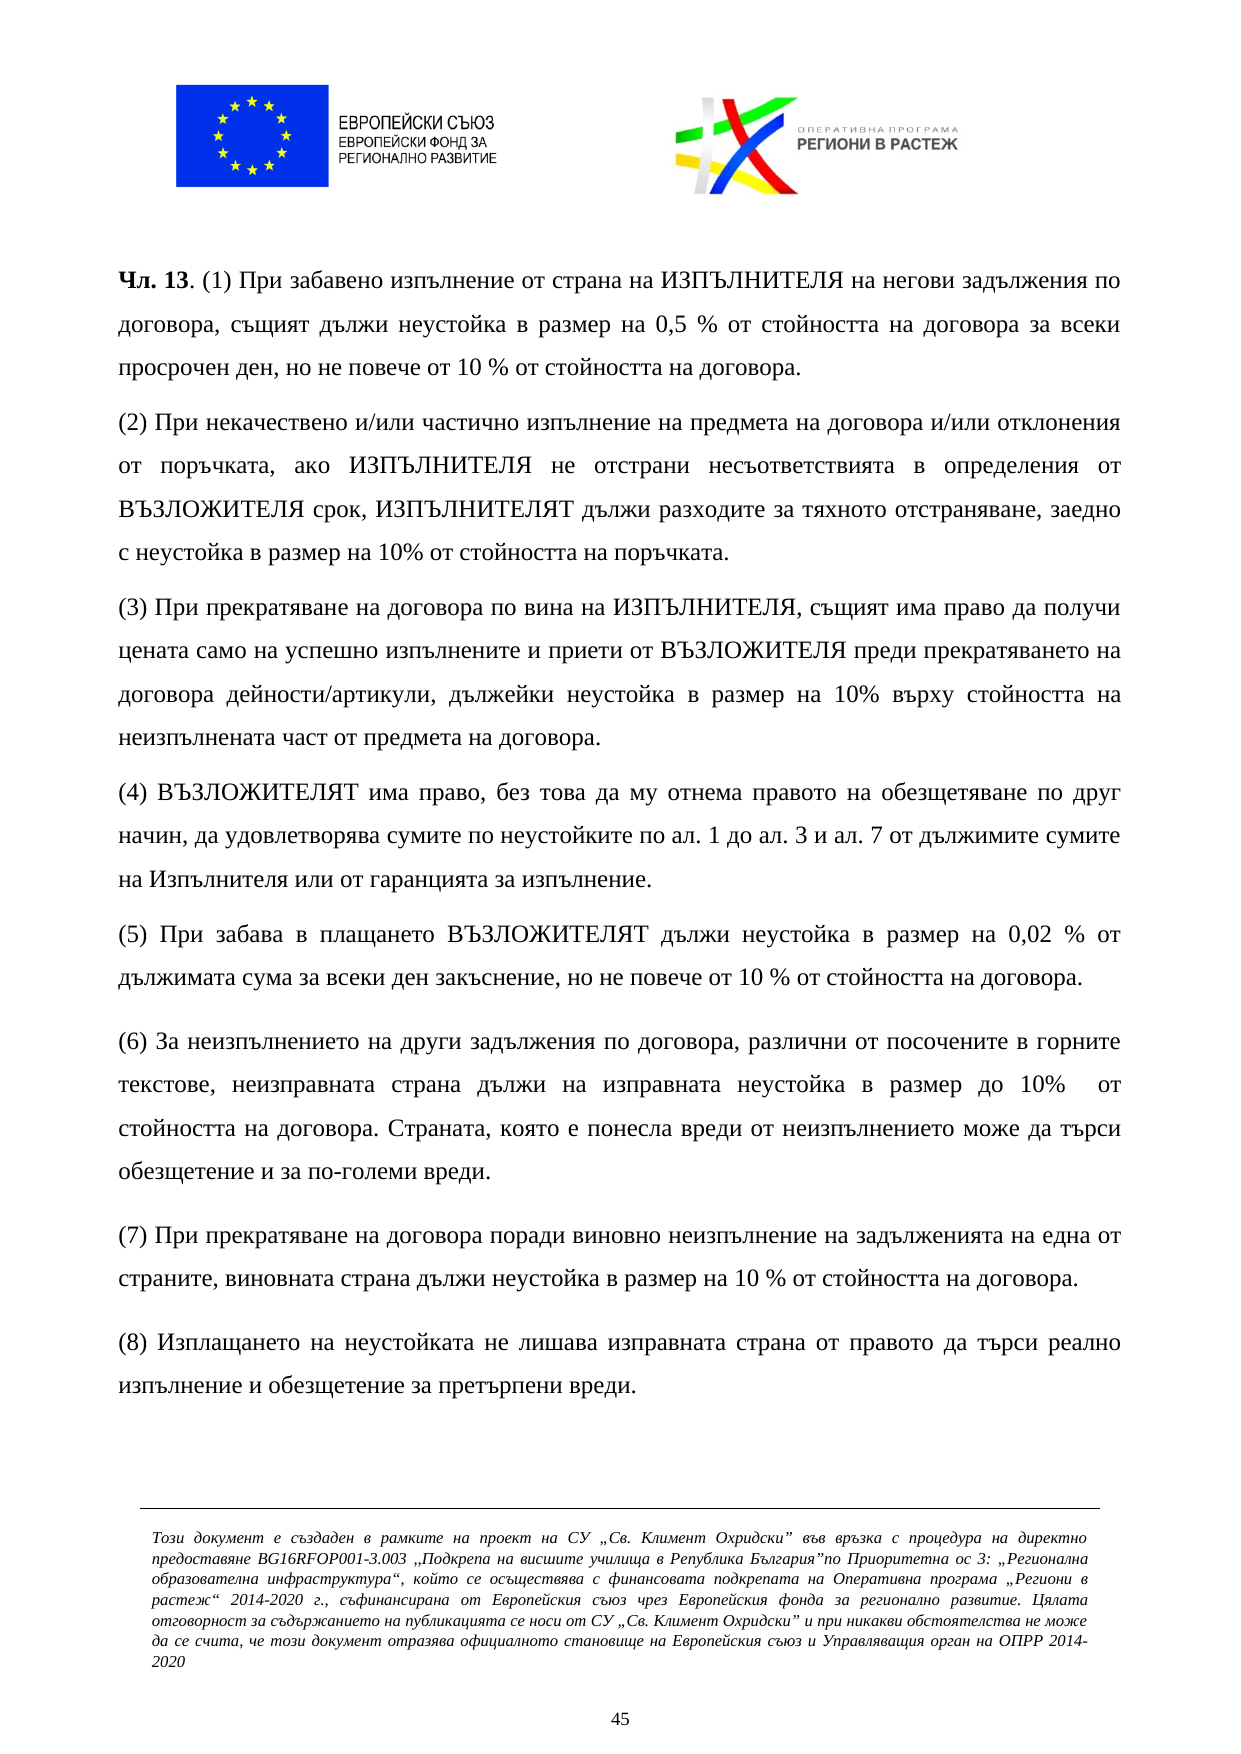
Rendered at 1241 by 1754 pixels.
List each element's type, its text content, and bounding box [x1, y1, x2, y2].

text (8) Изплащането на неустойката не лишава изправната страна от правото да търси реално изпълнение и обезщетение за претърпени вреди. [118, 1327, 1122, 1399]
text (3) При прекратяване на договора по вина на ИЗПЪЛНИТЕЛЯ, същият има право да получи цената само на успешно изпълнените и приети от ВЪЗЛОЖИТЕЛЯ преди прекратяването на договора дейности/артикули, дължейки неустойка в размер на 10% върху стойността на неизпълнената част от предмета на договора. [118, 592, 1122, 751]
picture [161, 73, 525, 201]
picture [660, 89, 979, 201]
text (5) При забава в плащането ВЪЗЛОЖИТЕЛЯТ дължи неустойка в размер на 0,02 % от дължимата сума за всеки ден закъснение, но не повече от 10 % от стойността на договора. [118, 919, 1122, 991]
text (6) За неизпълнението на други задължения по договора, различни от посочените в горните текстове, неизправната страна дължи на изправната неустойка в размер до 10% от стойността на договора. Страната, която е понесла вреди от неизпълнението може да търси обезщетение и за по-големи вреди. [118, 1026, 1122, 1184]
text Чл. 13. (1) При забавено изпълнение от страна на ИЗПЪЛНИТЕЛЯ на негови задължения по договора, същият дължи неустойка в размер на 0,5 % от стойността на договора за всеки просрочен ден, но не повече от 10 % от стойността на договора. [118, 266, 1122, 381]
text (7) При прекратяване на договора поради виновно неизпълнение на задълженията на една от страните, виновната страна дължи неустойка в размер на 10 % от стойността на договора. [118, 1220, 1122, 1292]
text (2) При некачествено и/или частично изпълнение на предмета на договора и/или отклонения от поръчката, ако ИЗПЪЛНИТЕЛЯ не отстрани несъответствията в определения от ВЪЗЛОЖИТЕЛЯ срок, ИЗПЪЛНИТЕЛЯТ дължи разходите за тяхното отстраняване, заедно с неустойка в размер на 10% от стойността на поръчката. [118, 407, 1122, 566]
text (4) ВЪЗЛОЖИТЕЛЯТ има право, без това да му отнема правото на обезщетяване по друг начин, да удовлетворява сумите по неустойките по ал. 1 до ал. 3 и ал. 7 от дължимите сумите на Изпълнителя или от гаранцията за изпълнение. [118, 777, 1122, 892]
